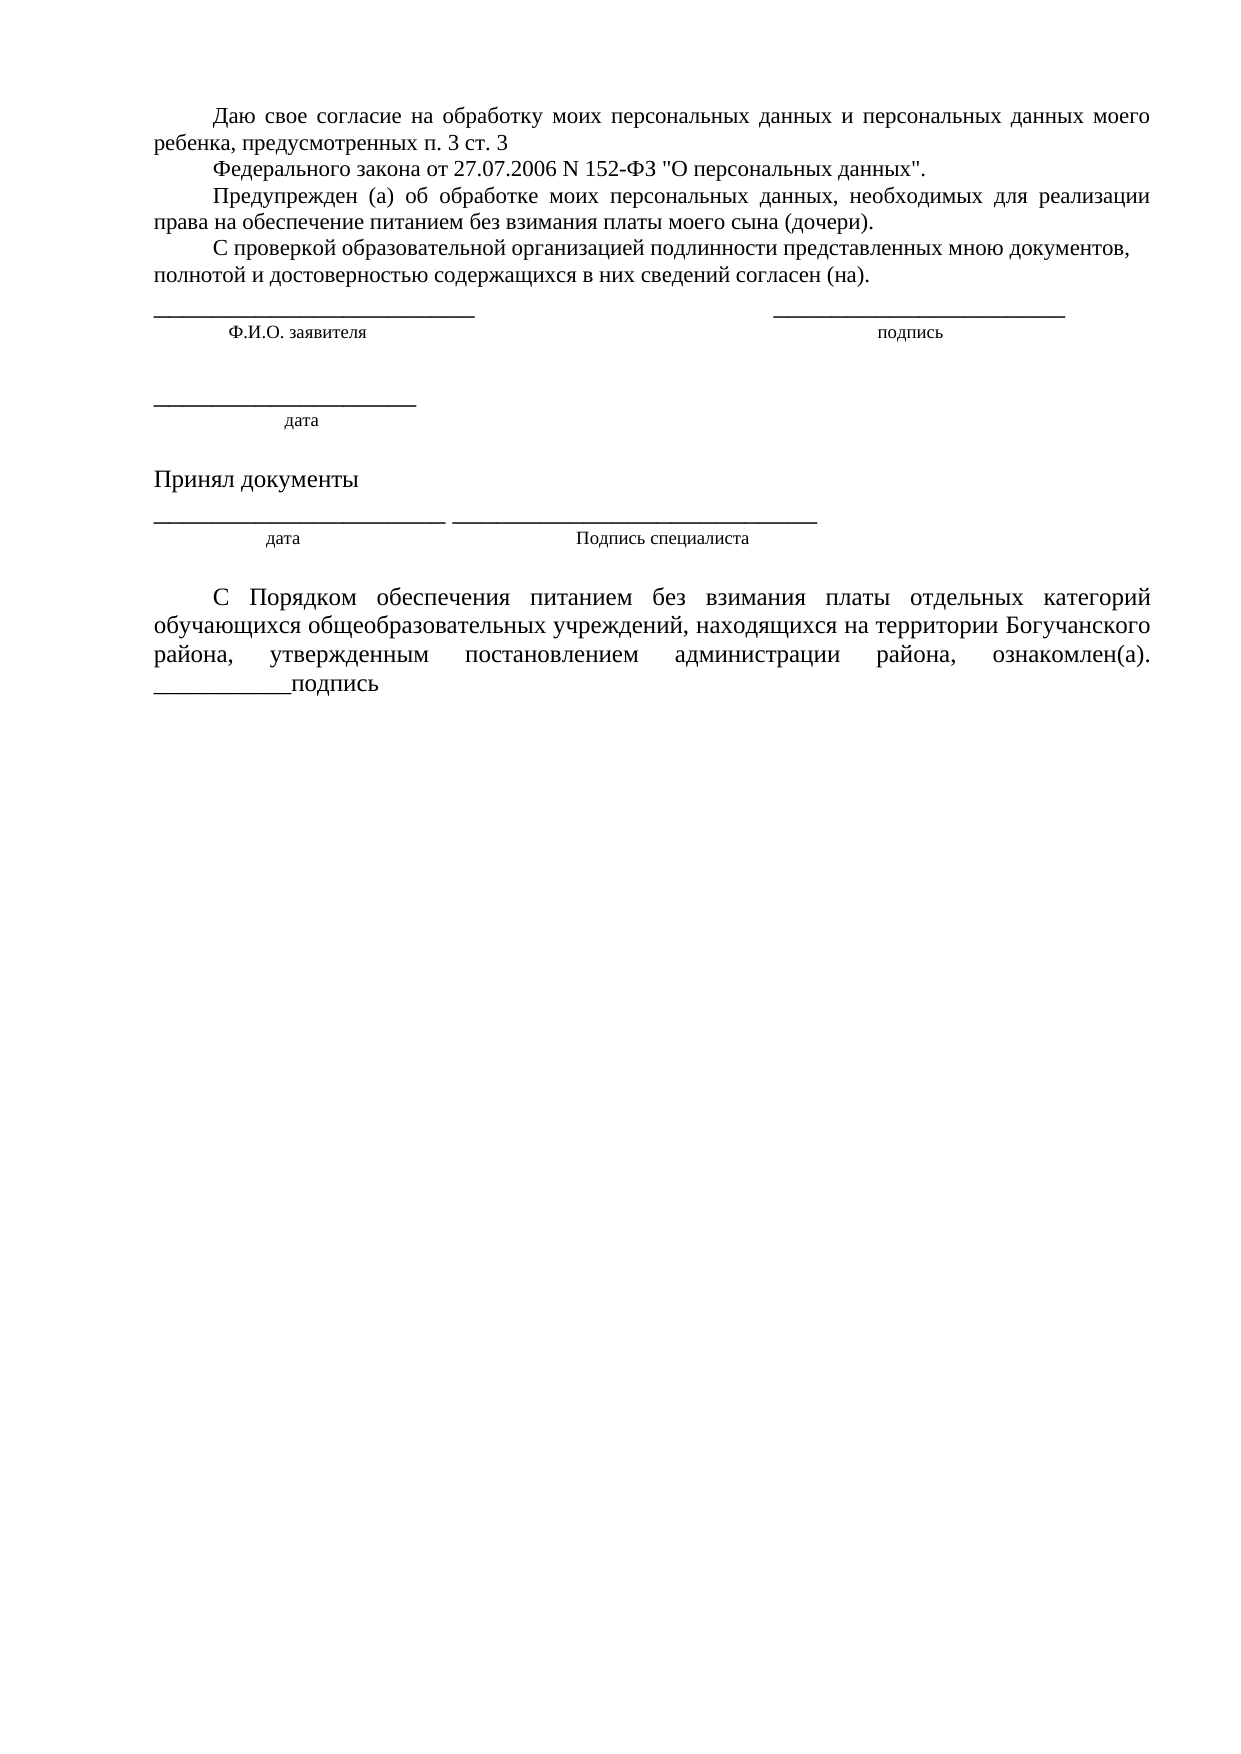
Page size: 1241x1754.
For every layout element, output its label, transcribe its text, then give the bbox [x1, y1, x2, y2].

text С Порядком обеспечения питанием без взимания платы отдельных категорий обучающихся общеобразовательных учреждений, находящихся на территории Богучанского района, утвержденным постановлением администрации района, ознакомлен(а). ___________подпись [153, 582, 1152, 697]
text дата Подпись специалиста [153, 527, 1152, 548]
text С проверкой образовательной организацией подлинности представленных мною документов, полнотой и достоверностью содержащихся в них сведений согласен (на). [153, 234, 1152, 287]
text Предупрежден (а) об обработке моих персональных данных, необходимых для реализации права на обеспечение питанием без взимания платы моего сына (дочери). [153, 182, 1152, 234]
text __________________ [153, 376, 1152, 409]
text ____________________ _________________________ [153, 493, 1152, 527]
text Федерального закона от 27.07.2006 N 152-ФЗ "О персональных данных". [153, 155, 1152, 182]
text Даю свое согласие на обработку моих персональных данных и персональных данных моего ребенка, предусмотренных п. 3 ст. 3 [153, 103, 1152, 155]
text Принял документы [153, 464, 1152, 493]
text ______________________ ____________________ [153, 287, 1152, 321]
text Ф.И.О. заявителя подпись [153, 321, 1152, 342]
text дата [153, 409, 1152, 431]
